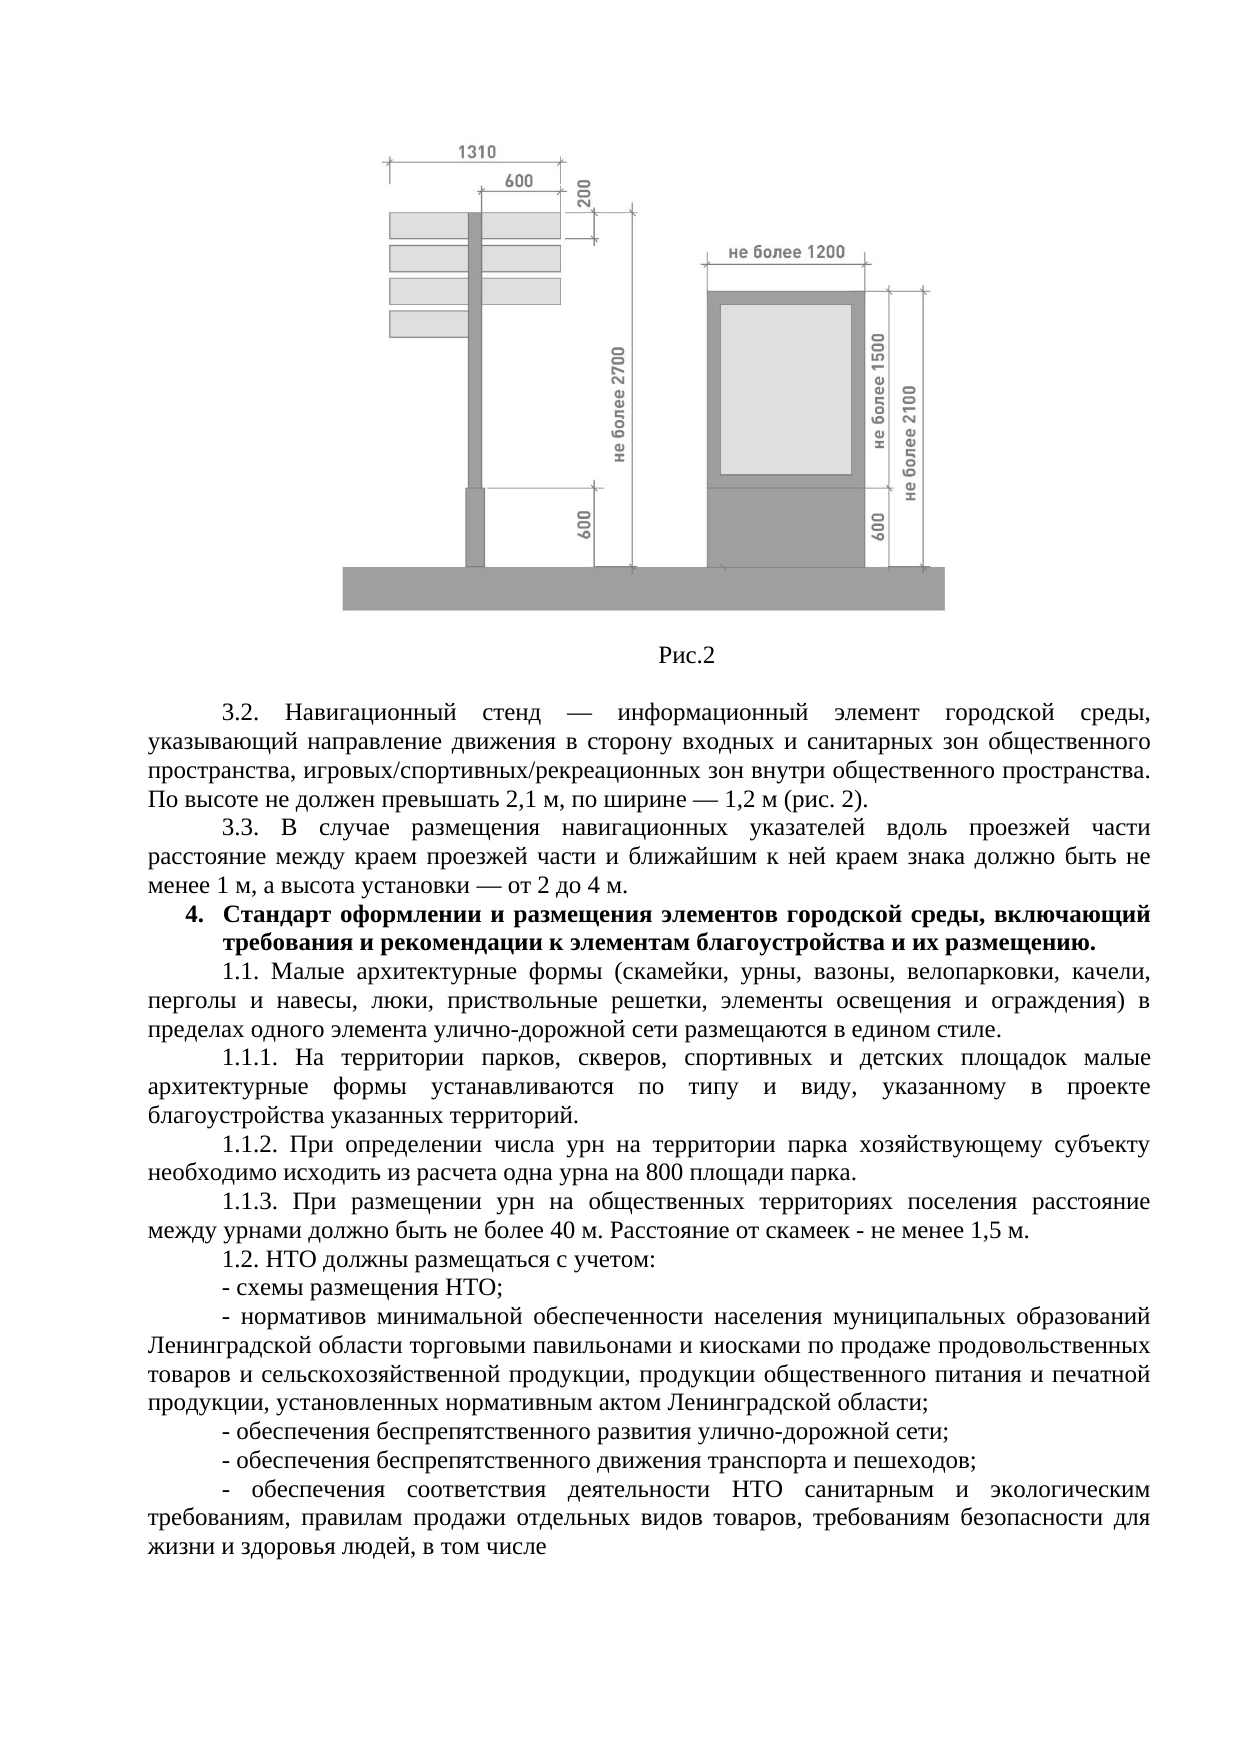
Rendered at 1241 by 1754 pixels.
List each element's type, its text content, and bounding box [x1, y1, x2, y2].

text - нормативов минимальной обеспеченности населения муниципальных образований Ленинградской области торговыми павильонами и киосками по продаже продовольственных товаров и сельскохозяйственной продукции, продукции общественного питания и печатной продукции, установленных нормативным актом Ленинградской области; [148, 1301, 1152, 1416]
text Рис.2 [148, 640, 1152, 669]
text 3.3. В случае размещения навигационных указателей вдоль проезжей части расстояние между краем проезжей части и ближайшим к ней краем знака должно быть не менее 1 м, а высота установки — от 2 до 4 м. [148, 812, 1152, 899]
text - обеспечения соответствия деятельности НТО санитарным и экологическим требованиям, правилам продажи отдельных видов товаров, требованиям безопасности для жизни и здоровья людей, в том числе [148, 1474, 1152, 1560]
text 1.2. НТО должны размещаться с учетом: [148, 1244, 1152, 1272]
text - обеспечения беспрепятственного движения транспорта и пешеходов; [148, 1445, 1152, 1474]
list Стандарт оформлении и размещения элементов городской среды, включающий требования и рекомендации к элементам благоустройства и их размещению. [185, 899, 1152, 956]
text 1.1.2. При определении числа урн на территории парка хозяйствующему субъекту необходимо исходить из расчета одна урна на 800 площади парка. [148, 1129, 1152, 1186]
text - схемы размещения НТО; [148, 1272, 1152, 1301]
text - обеспечения беспрепятственного развития улично-дорожной сети; [148, 1416, 1152, 1445]
text 1.1.1. На территории парков, скверов, спортивных и детских площадок малые архитектурные формы устанавливаются по типу и виду, указанному в проекте благоустройства указанных территорий. [148, 1042, 1152, 1129]
picture [319, 118, 980, 640]
text 1.1. Малые архитектурные формы (скамейки, урны, вазоны, велопарковки, качели, перголы и навесы, люки, приствольные решетки, элементы освещения и ограждения) в пределах одного элемента улично-дорожной сети размещаются в едином стиле. [148, 956, 1152, 1042]
text 1.1.3. При размещении урн на общественных территориях поселения расстояние между урнами должно быть не более 40 м. Расстояние от скамеек - не менее 1,5 м. [148, 1186, 1152, 1244]
text 3.2. Навигационный стенд — информационный элемент городской среды, указывающий направление движения в сторону входных и санитарных зон общественного пространства, игровых/спортивных/рекреационных зон внутри общественного пространства. По высоте не должен превышать 2,1 м, по ширине — 1,2 м (рис. 2). [148, 697, 1152, 812]
